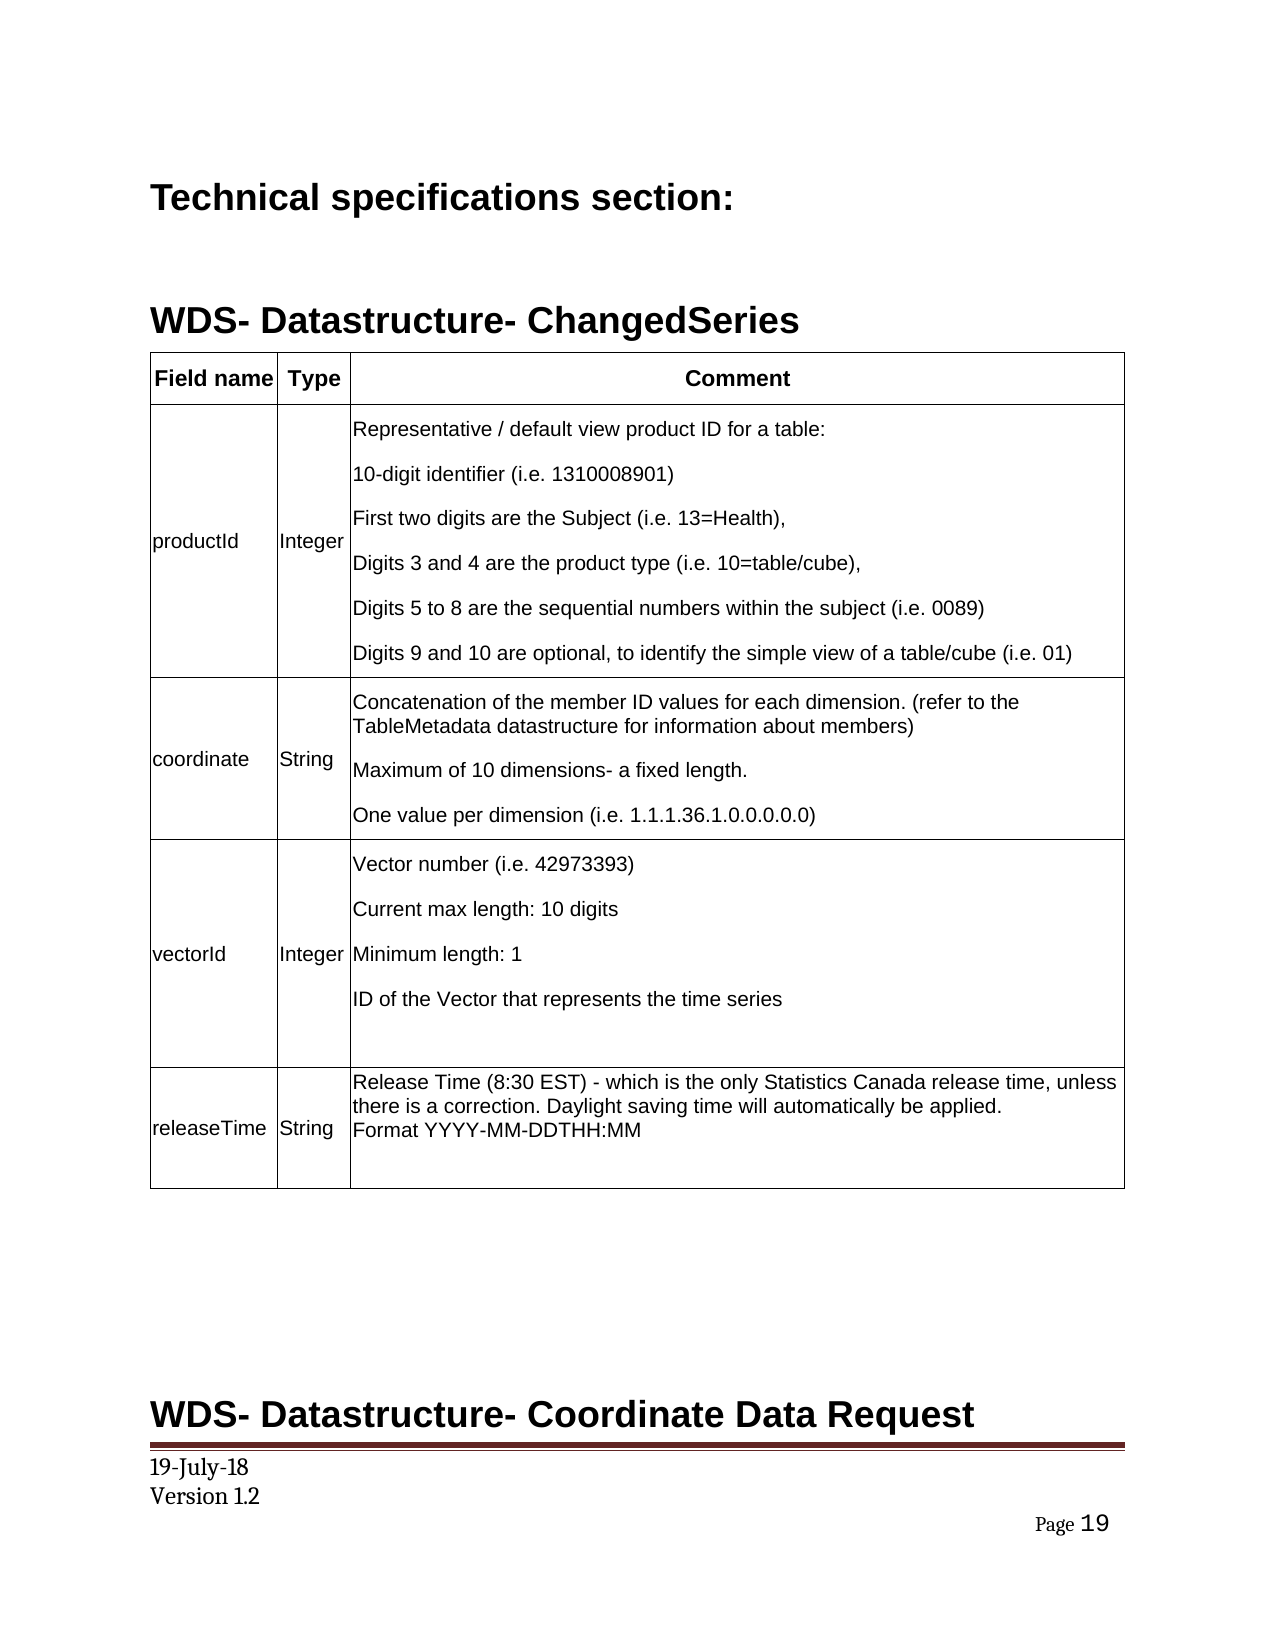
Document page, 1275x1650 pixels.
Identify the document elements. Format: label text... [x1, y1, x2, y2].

subtitle WDS- Datastructure- Coordinate Data Request [150, 1392, 1125, 1435]
table_cell coordinate [151, 678, 277, 839]
table_cell String [278, 678, 350, 839]
table_header Field name [151, 353, 277, 404]
table_cell Representative / default view product ID for a table: 10-digit identifier (i.e. 1310008901) First two digits are the Subject (i.e. 13=Health), Digits 3 and 4 are the product type (i.e. 10=table/cube), Digits 5 to 8 are the sequential numbers within the subject (i.e. 0089) Digits 9 and 10 are optional, to identify the simple view of a table/cube (i.e. 01) [351, 405, 1124, 677]
table_cell String [278, 1068, 350, 1188]
table_header Comment [351, 353, 1124, 404]
table_cell Integer [278, 840, 350, 1067]
table_cell Vector number (i.e. 42973393) Current max length: 10 digits Minimum length: 1 ID of the Vector that represents the time series [351, 840, 1124, 1067]
table_cell productId [151, 405, 277, 677]
table_cell Integer [278, 405, 350, 677]
subtitle WDS- Datastructure- ChangedSeries [150, 299, 1125, 342]
table_cell Release Time (8:30 EST) - which is the only Statistics Canada release time, unless there is a correction. Daylight saving time will automatically be applied. Format YYYY-MM-DDTHH:MM [351, 1068, 1124, 1188]
table_cell Concatenation of the member ID values for each dimension. (refer to the TableMetadata datastructure for information about members) Maximum of 10 dimensions- a fixed length. One value per dimension (i.e. 1.1.1.36.1.0.0.0.0.0) [351, 678, 1124, 839]
table_cell releaseTime [151, 1068, 277, 1188]
subtitle Technical specifications section: [150, 175, 1125, 218]
table_cell vectorId [151, 840, 277, 1067]
table_header Type [278, 353, 350, 404]
